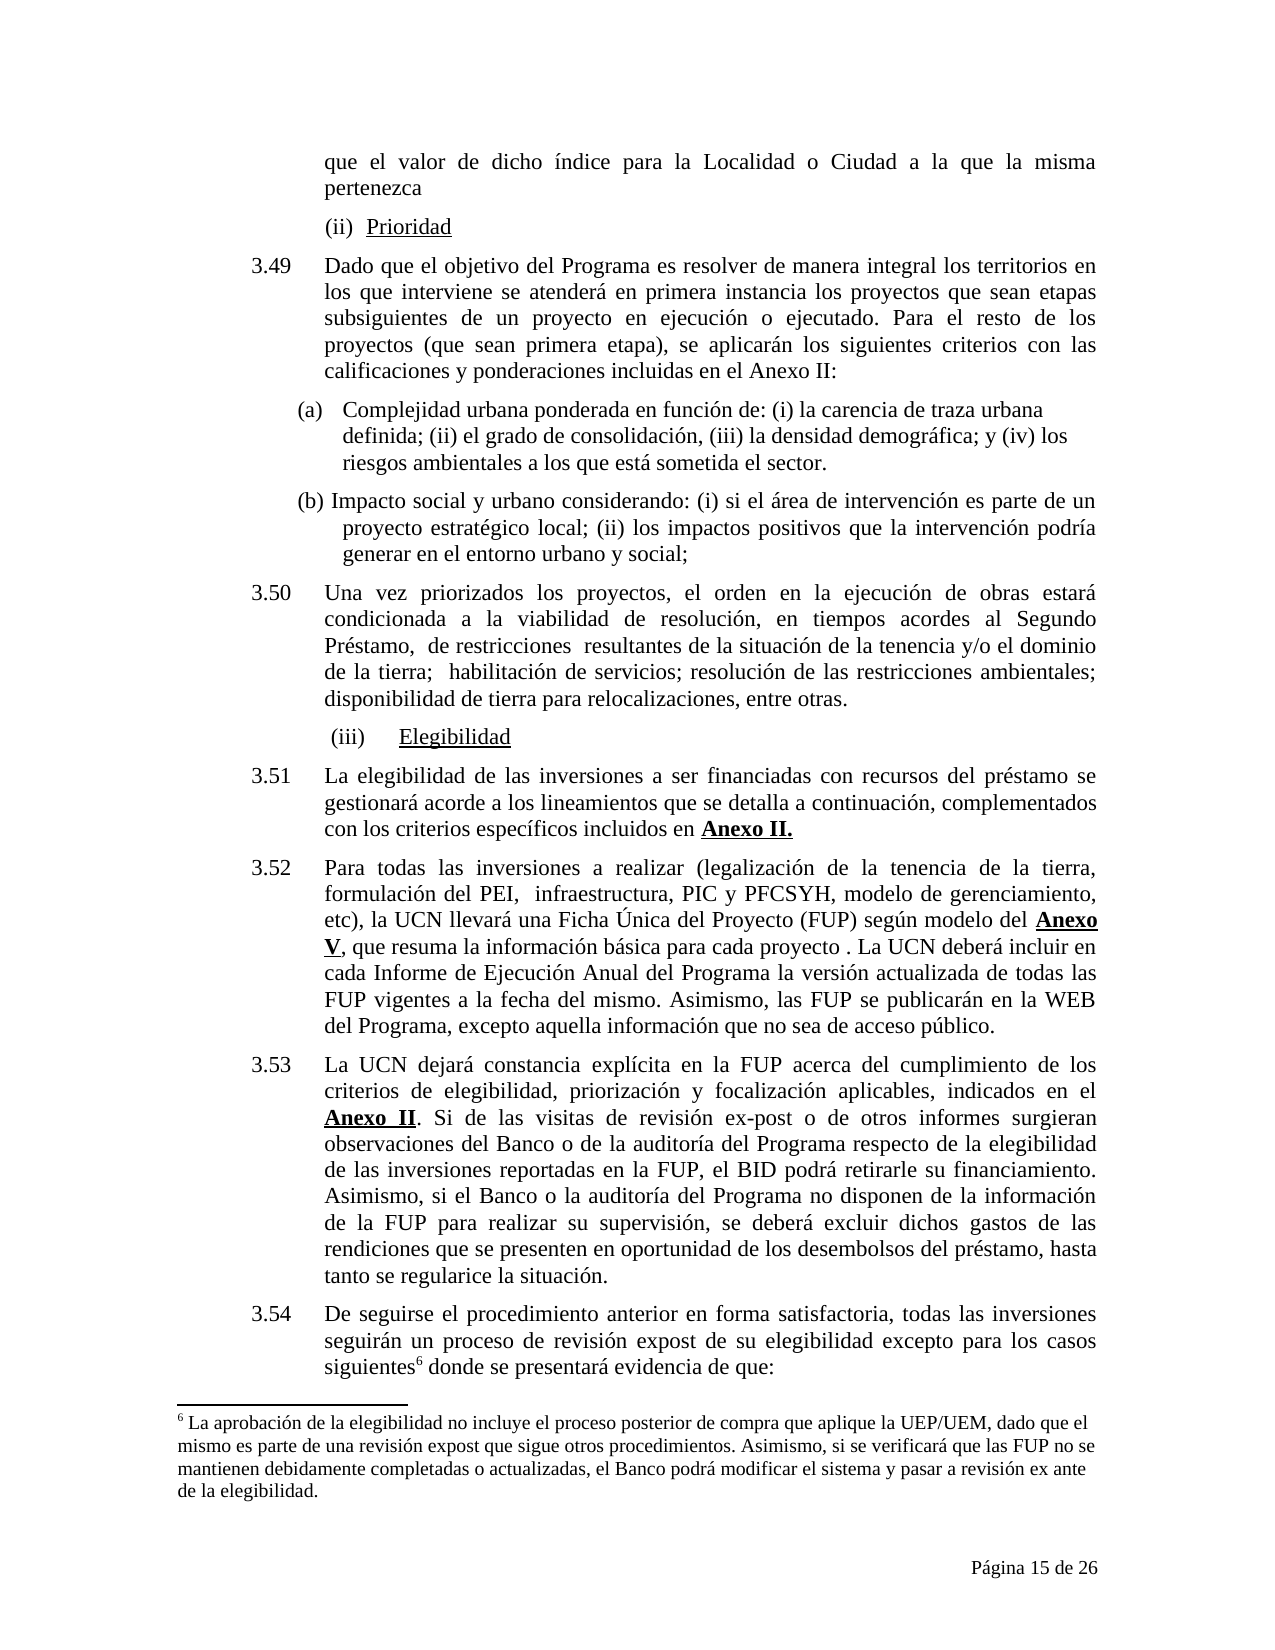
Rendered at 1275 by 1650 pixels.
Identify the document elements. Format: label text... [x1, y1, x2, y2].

list Prioridad [325, 213, 1098, 239]
list Complejidad urbana ponderada en función de: (i) la carencia de traza urbana definida; (ii) el grado de consolidación, (iii) la densidad demográfica; y (iv) los riesgos ambientales a los que está sometida el sector. [297, 396, 1098, 475]
list Una vez priorizados los proyectos, el orden en la ejecución de obras estará condicionada a la viabilidad de resolución, en tiempos acordes al Segundo Préstamo, de restricciones resultantes de la situación de la tenencia y/o el dominio de la tierra; habilitación de servicios; resolución de las restricciones ambientales; disponibilidad de tierra para relocalizaciones, entre otras. [251, 579, 1098, 711]
list (b) Impacto social y urbano considerando: (i) si el área de intervención es parte de un proyecto estratégico local; (ii) los impactos positivos que la intervención podría generar en el entorno urbano y social; [297, 488, 1098, 567]
list Dado que el objetivo del Programa es resolver de manera integral los territorios en los que interviene se atenderá en primera instancia los proyectos que sean etapas subsiguientes de un proyecto en ejecución o ejecutado. Para el resto de los proyectos (que sean primera etapa), se aplicarán los siguientes criterios con las calificaciones y ponderaciones incluidas en el Anexo II: [251, 252, 1098, 383]
list Para todas las inversiones a realizar (legalización de la tenencia de la tierra, formulación del , infraestructura, y PFCSYH, modelo de gerenciamiento, etc), llevará una Ficha Única del Proyecto (FUP) según modelo del Anexo V, que resuma la información básica para cada proyecto . deberá incluir en cada Informe de Ejecución Anual del Programa la versión actualizada de todas las FUP vigentes a la fecha del mismo. Asimismo, las FUP se publicarán en del Programa, excepto aquella información que no sea de acceso público. [251, 854, 1098, 1038]
list La elegibilidad de las inversiones a ser financiadas con recursos del préstamo se gestionará acorde a los lineamientos que se detalla a continuación, complementados con los criterios específicos incluidos en Anexo II. [251, 762, 1098, 841]
list (iii) Elegibilidad [325, 723, 1098, 750]
list De seguirse el procedimiento anterior en forma satisfactoria, todas las inversiones seguirán un proceso de revisión expost de su elegibilidad excepto para los casos siguientes donde se presentará evidencia de que: [251, 1301, 1098, 1379]
list dejará constancia explícita en la FUP acerca del cumplimiento de los criterios de elegibilidad, priorización y focalización aplicables, indicados en el Anexo II. Si de las visitas de revisión ex-post o de otros informes surgieran observaciones del Banco o de la auditoría del Programa respecto de la elegibilidad de las inversiones reportadas en la FUP, el podrá retirarle su financiamiento. Asimismo, si el Banco o la auditoría del Programa no disponen de la información de la FUP para realizar su supervisión, se deberá excluir dichos gastos de las rendiciones que se presenten en oportunidad de los desembolsos del préstamo, hasta tanto se regularice la situación. [251, 1051, 1098, 1288]
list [251, 148, 1098, 200]
